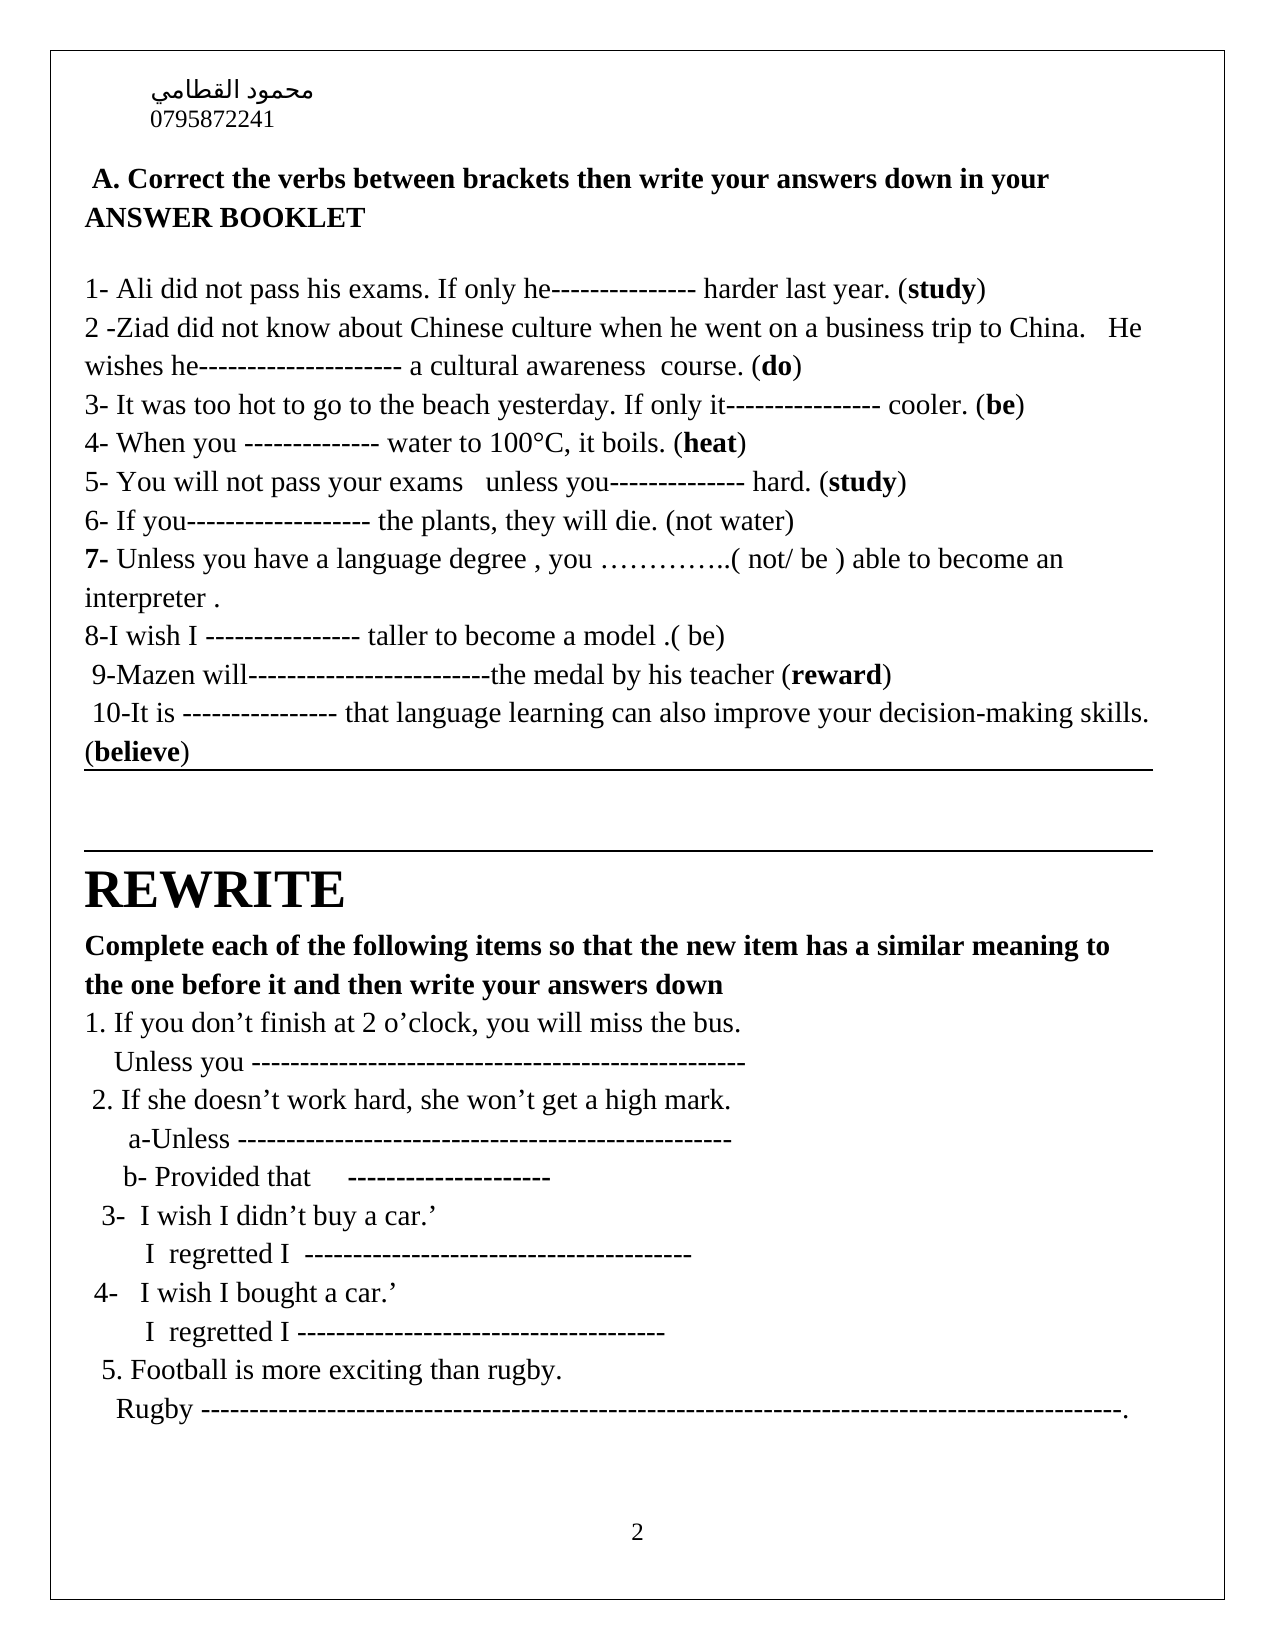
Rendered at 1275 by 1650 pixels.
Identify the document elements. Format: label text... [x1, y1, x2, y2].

text 3- It was too hot to go to the beach yesterday. If only it---------------- cooler. (be) [84, 387, 1153, 421]
text Rugby -----------------------------------------------------------------------------------------------. [94, 1391, 1153, 1424]
text REWRITE [84, 857, 1153, 919]
text 9-Mazen will-------------------------the medal by his teacher (reward) [84, 657, 1153, 690]
text 5. Football is more exciting than rugby. [94, 1352, 1153, 1386]
text 10-It is ---------------- that language learning can also improve your decision-making skills. (believe) [84, 695, 1153, 769]
text 7- Unless you have a language degree , you …………..( not/ be ) able to become an interpreter . [84, 541, 1153, 613]
text 8-I wish I ---------------- taller to become a model .( be) [84, 618, 1153, 652]
text 1- Ali did not pass his exams. If only he--------------- harder last year. (study) [84, 271, 1153, 305]
text 6- If you------------------- the plants, they will die. (not water) [84, 503, 1153, 536]
title 3- I wish I didn’t buy a car.’ [94, 1198, 1153, 1232]
title b- Provided that --------------------- [94, 1159, 1153, 1193]
text 4- When you -------------- water to 100°C, it boils. (heat) [84, 426, 1153, 459]
text 2 -Ziad did not know about Chinese culture when he went on a business trip to China. He wishes he--------------------- a cultural awareness course. (do) [84, 310, 1153, 382]
text 5- You will not pass your exams unless you-------------- hard. (study) [84, 464, 1153, 498]
text 1. If you don’t finish at 2 o’clock, you will miss the bus. [84, 1005, 1153, 1039]
text Unless you --------------------------------------------------- [84, 1044, 1153, 1077]
text Complete each of the following items so that the new item has a similar meaning to the one before it and then write your answers down [84, 928, 1153, 1000]
text a-Unless --------------------------------------------------- [84, 1121, 1153, 1154]
text I regretted I -------------------------------------- [94, 1314, 1153, 1347]
title I regretted I ---------------------------------------- [94, 1237, 1153, 1270]
text 2. If she doesn’t work hard, she won’t get a high mark. [84, 1082, 1153, 1116]
text 4- I wish I bought a car.’ [94, 1275, 1153, 1309]
text A. Correct the verbs between brackets then write your answers down in your ANSWER BOOKLET [84, 161, 1153, 233]
